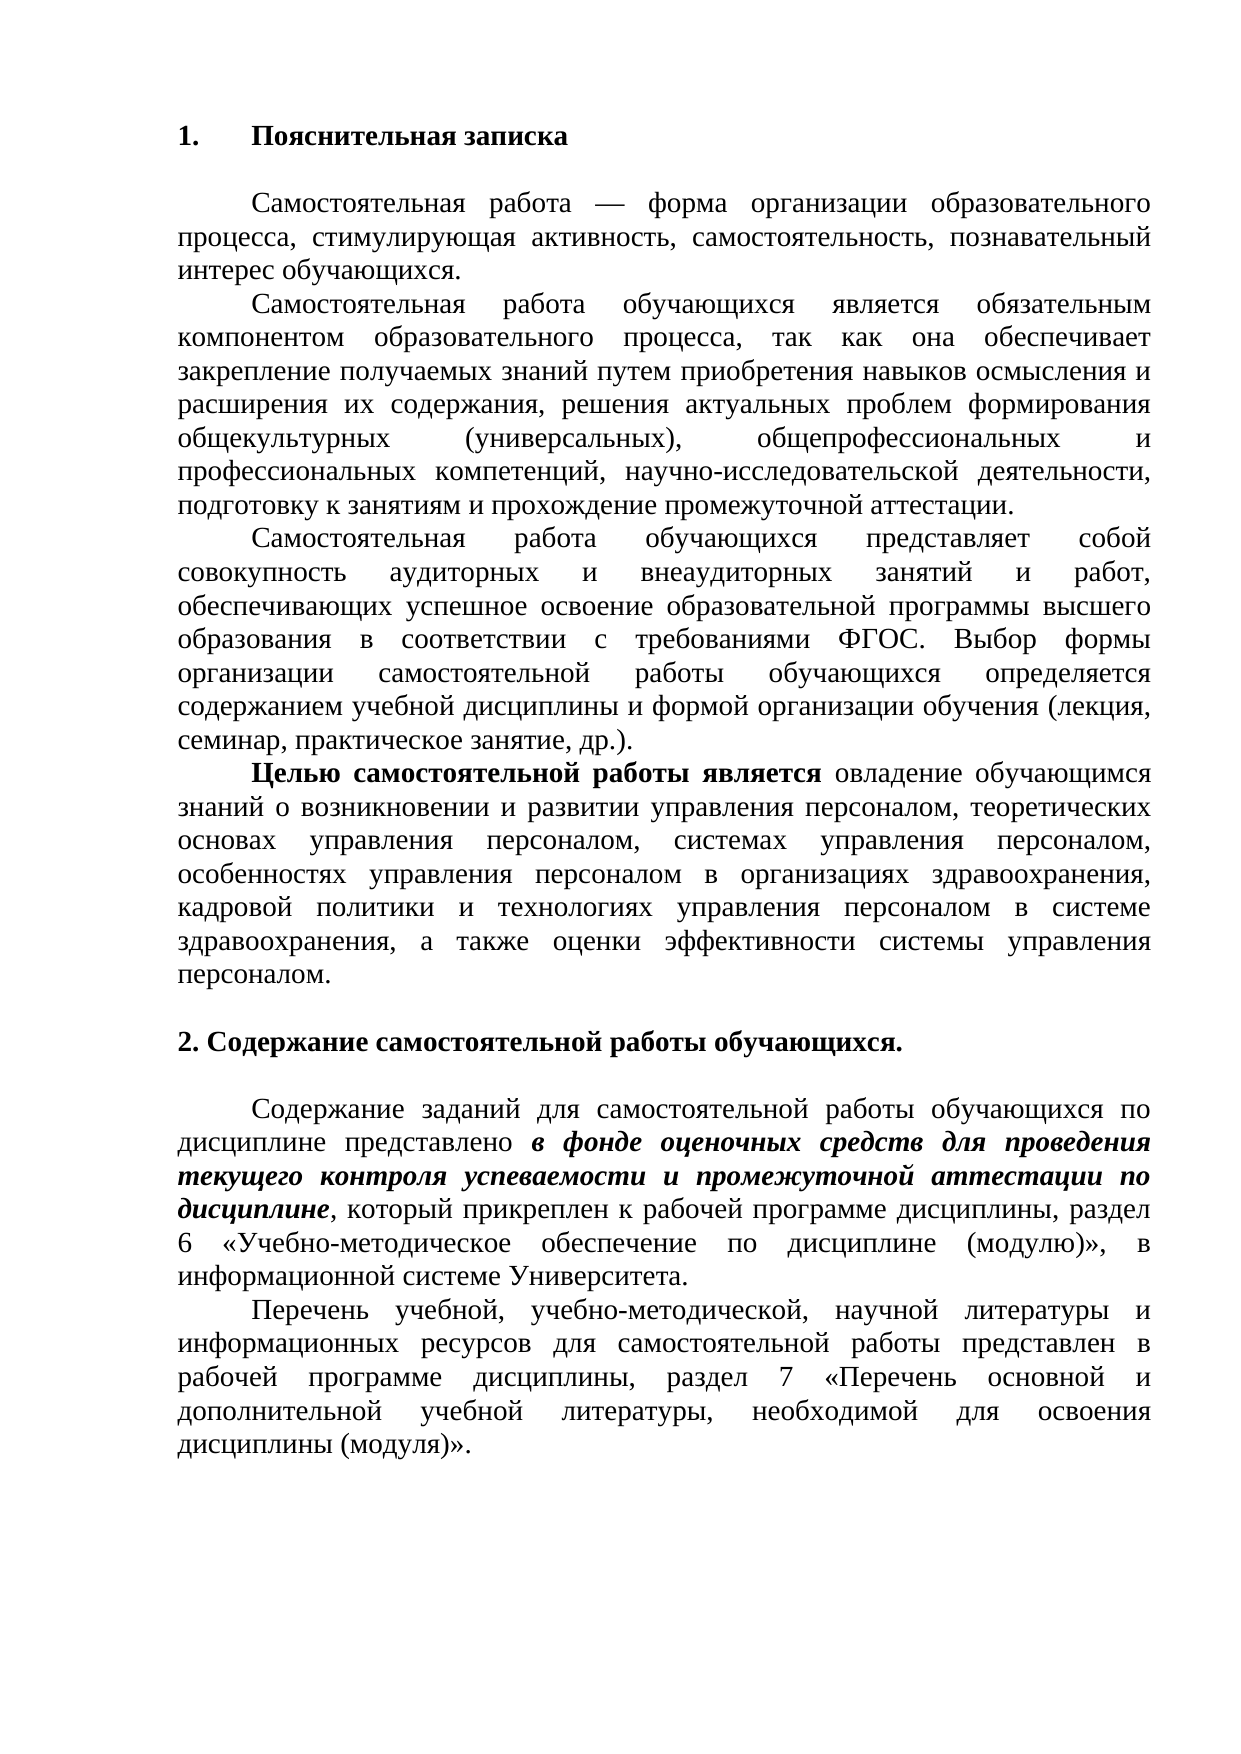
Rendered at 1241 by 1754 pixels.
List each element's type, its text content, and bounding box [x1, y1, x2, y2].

text Целью самостоятельной работы является овладение обучающимся знаний о возникновении и развитии управления персоналом, теоретических основах управления персоналом, системах управления персоналом, особенностях управления персоналом в организациях здравоохранения, кадровой политики и технологиях управления персоналом в системе здравоохранения, а также оценки эффективности системы управления персоналом. [177, 755, 1152, 990]
text Самостоятельная работа — форма организации образовательного процесса, стимулирующая активность, самостоятельность, познавательный интерес обучающихся. [177, 185, 1152, 286]
text 2. Содержание самостоятельной работы обучающихся. [177, 1024, 1152, 1057]
text Самостоятельная работа обучающихся является обязательным компонентом образовательного процесса, так как она обеспечивает закрепление получаемых знаний путем приобретения навыков осмысления и расширения их содержания, решения актуальных проблем формирования общекультурных (универсальных), общепрофессиональных и профессиональных компетенций, научно-исследовательской деятельности, подготовку к занятиям и прохождение промежуточной аттестации. [177, 286, 1152, 521]
text Перечень учебной, учебно-методической, научной литературы и информационных ресурсов для самостоятельной работы представлен в рабочей программе дисциплины, раздел 7 «Перечень основной и дополнительной учебной литературы, необходимой для освоения дисциплины (модуля)». [177, 1292, 1152, 1460]
text Самостоятельная работа обучающихся представляет собой совокупность аудиторных и внеаудиторных занятий и работ, обеспечивающих успешное освоение образовательной программы высшего образования в соответствии с требованиями ФГОС. Выбор формы организации самостоятельной работы обучающихся определяется содержанием учебной дисциплины и формой организации обучения (лекция, семинар, практическое занятие, др.). [177, 521, 1152, 755]
text Содержание заданий для самостоятельной работы обучающихся по дисциплине представлено в фонде оценочных средств для проведения текущего контроля успеваемости и промежуточной аттестации по дисциплине, который прикреплен к рабочей программе дисциплины, раздел 6 «Учебно-методическое обеспечение по дисциплине (модулю)», в информационной системе Университета. [177, 1091, 1152, 1292]
list Пояснительная записка [177, 118, 1152, 152]
